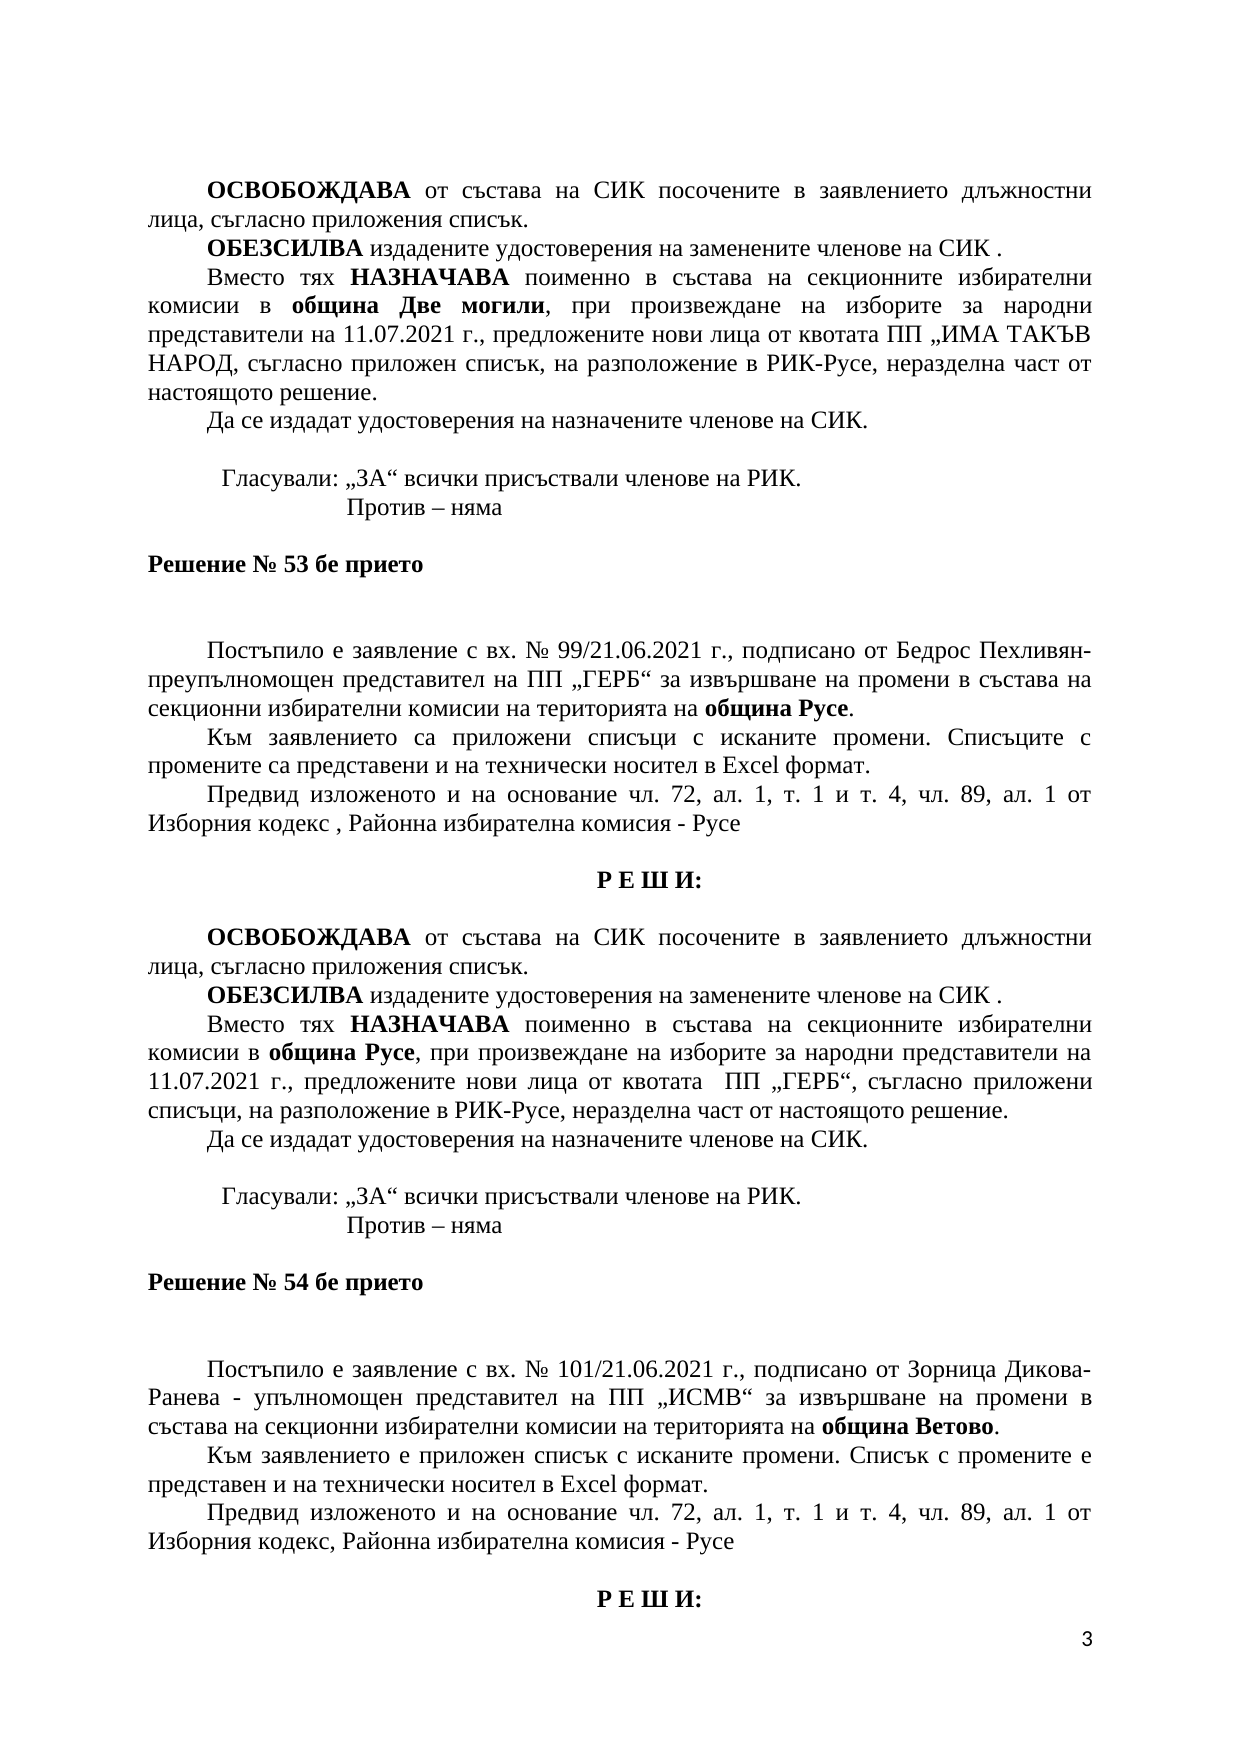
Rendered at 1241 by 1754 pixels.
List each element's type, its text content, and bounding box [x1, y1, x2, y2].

text ОСВОБОЖДАВА от състава на СИК посочените в заявлението длъжностни лица, съгласно приложения списък. [148, 176, 1093, 233]
text Вместо тях НАЗНАЧАВА поименно в състава на секционните избирателни комисии в община Русе, при произвеждане на изборите за народни представители на 11.07.2021 г., предложените нови лица от квотата ПП „ГЕРБ“, съгласно приложени списъци, на разположение в РИК-Русе, неразделна част от настоящото решение. [148, 1009, 1093, 1124]
text Към заявлението е приложен списък с исканите промени. Списък с промените е представен и на технически носител в Еxcel формат. [148, 1440, 1093, 1497]
text ОБЕЗСИЛВА издадените удостоверения на заменените членове на СИК . [148, 233, 1093, 262]
text ОБЕЗСИЛВА издадените удостоверения на заменените членове на СИК . [148, 980, 1093, 1009]
text Решение № 54 бе прието [148, 1267, 1093, 1296]
text Против – няма [148, 492, 1093, 521]
text Да се издадат удостоверения на назначените членове на СИК. [148, 406, 1093, 434]
text Р Е Ш И: [148, 1584, 1093, 1612]
text Постъпило e заявление с вх. № 101/21.06.2021 г., подписано от Зорница Дикова-Ранева - упълномощен представител на ПП „ИСМВ“ за извършване на промени в състава на секционни избирателни комисии на територията на община Ветово. [148, 1354, 1093, 1440]
text Към заявлението са приложени списъци с исканите промени. Списъците с промените са представени и на технически носител в Еxcel формат. [148, 722, 1093, 779]
text Предвид изложеното и на основание чл. 72, ал. 1, т. 1 и т. 4, чл. 89, ал. 1 от Изборния кодекс , Районна избирателна комисия - Русе [148, 779, 1093, 837]
text Вместо тях НАЗНАЧАВА поименно в състава на секционните избирателни комисии в община Две могили, при произвеждане на изборите за народни представители на 11.07.2021 г., предложените нови лица от квотата ПП „ИМА ТАКЪВ НАРОД, съгласно приложен списък, на разположение в РИК-Русе, неразделна част от настоящото решение. [148, 262, 1093, 406]
text Решение № 53 бе прието [148, 549, 1093, 578]
text ОСВОБОЖДАВА от състава на СИК посочените в заявлението длъжностни лица, съгласно приложения списък. [148, 922, 1093, 980]
text Гласували: „ЗА“ всички присъствали членове на РИК. [148, 1181, 1093, 1210]
text Да се издадат удостоверения на назначените членове на СИК. [148, 1124, 1093, 1152]
text Предвид изложеното и на основание чл. 72, ал. 1, т. 1 и т. 4, чл. 89, ал. 1 от Изборния кодекс, Районна избирателна комисия - Русе [148, 1497, 1093, 1555]
text Гласували: „ЗА“ всички присъствали членове на РИК. [148, 463, 1093, 492]
text Против – няма [148, 1210, 1093, 1239]
text Постъпило e заявление с вх. № 99/21.06.2021 г., подписанo от Бедрос Пехливян- преупълномощен представител на ПП „ГЕРБ“ за извършване на промени в състава на секционни избирателни комисии на територията на община Русе. [148, 636, 1093, 722]
text Р Е Ш И: [148, 866, 1093, 894]
